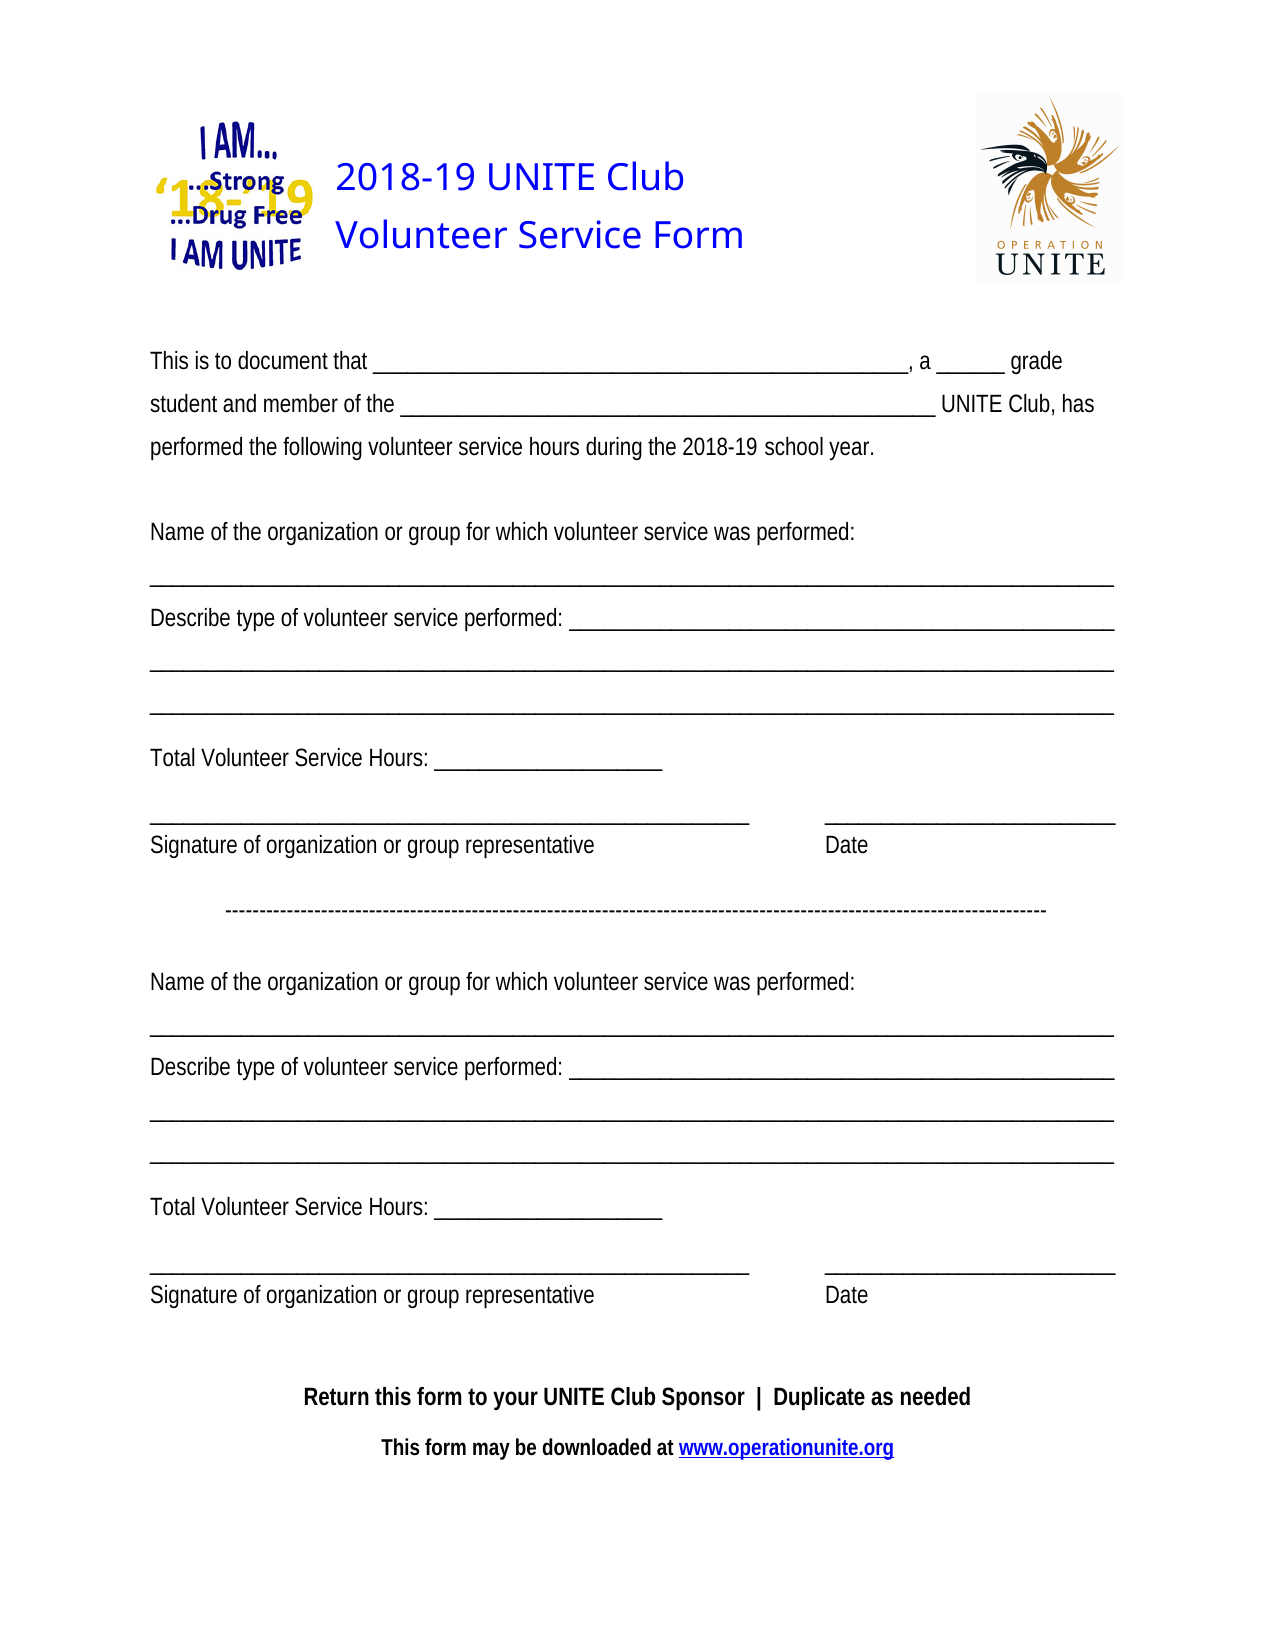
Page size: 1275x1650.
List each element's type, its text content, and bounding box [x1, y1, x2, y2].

text Name of the organization or group for which volunteer service was performed: [150, 517, 1125, 546]
text This is to document that _______________________________________________, a ______ grade student and member of the _______________________________________________ UNITE Club, has performed the following volunteer service hours during the 2018-19 school year. [150, 346, 1125, 460]
picture [150, 112, 317, 279]
text This form may be downloaded at www.operationunite.org [150, 1425, 1125, 1463]
text Name of the organization or group for which volunteer service was performed: [150, 967, 1125, 996]
picture [975, 93, 1123, 282]
text Return this form to your UNITE Club Sponsor | Duplicate as needed [150, 1375, 1125, 1413]
text Total Volunteer Service Hours: ____________________ [150, 743, 1125, 771]
text Volunteer Service Form [317, 209, 975, 260]
text Signature of organization or group representative Date [150, 1280, 1125, 1309]
text Describe type of volunteer service performed: [150, 603, 1125, 631]
text Describe type of volunteer service performed: [150, 1052, 1125, 1081]
text Signature of organization or group representative Date [150, 830, 1125, 859]
text Total Volunteer Service Hours: ____________________ [150, 1192, 1125, 1221]
text 2018-19 UNITE Club [317, 150, 975, 201]
